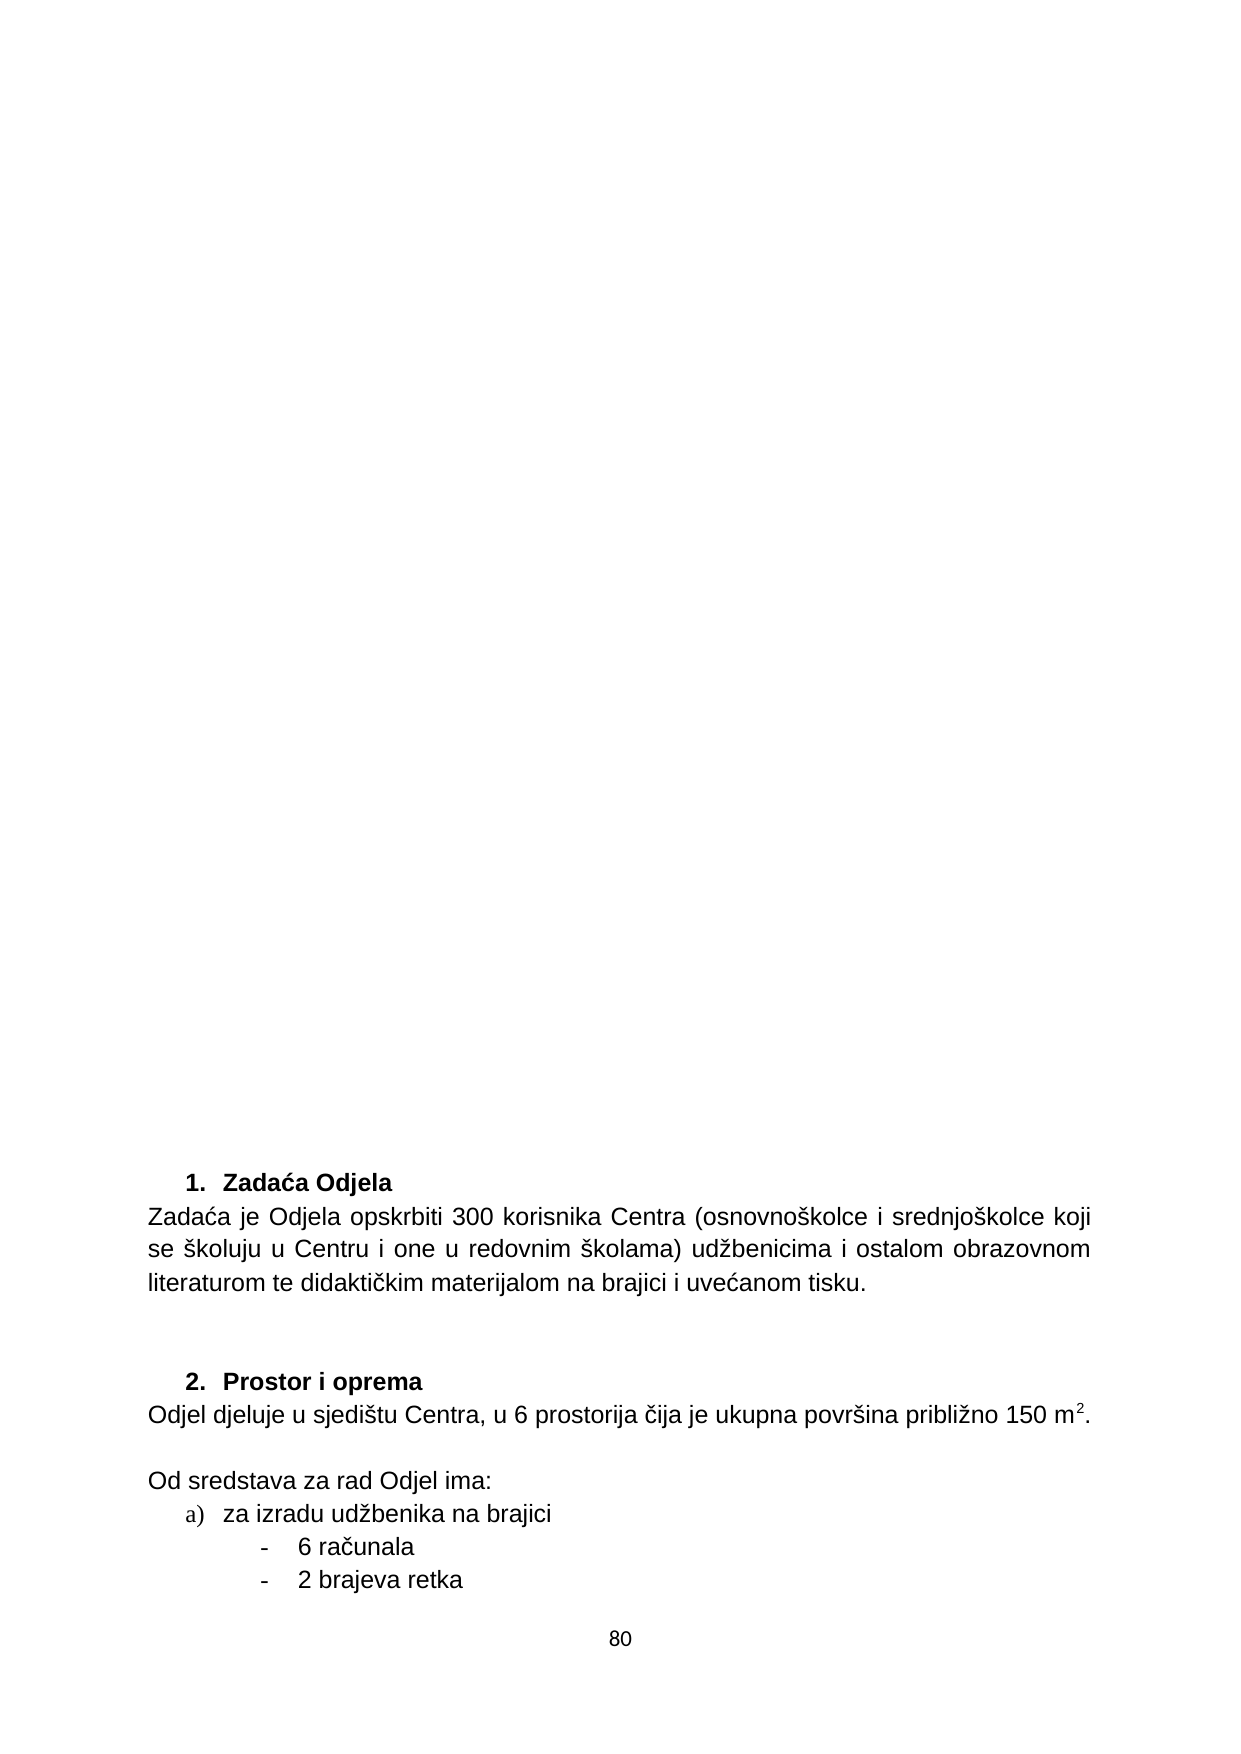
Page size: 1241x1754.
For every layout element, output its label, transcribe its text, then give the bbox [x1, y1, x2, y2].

list 2 brajeva retka [260, 1565, 1093, 1594]
list za izradu udžbenika na brajici [185, 1499, 1093, 1527]
text Odjel djeluje u sjedištu Centra, u 6 prostorija čija je ukupna površina približno 150 m2. [148, 1399, 1093, 1428]
list Zadaća Odjela [185, 1168, 1093, 1197]
text Od sredstava za rad Odjel ima: [148, 1466, 1093, 1494]
list Prostor i oprema [185, 1367, 1093, 1395]
list 6 računala [260, 1532, 1093, 1561]
text Zadaća je Odjela opskrbiti 300 korisnika Centra (osnovnoškolce i srednjoškolce koji se školuju u Centru i one u redovnim školama) udžbenicima i ostalom obrazovnom literaturom te didaktičkim materijalom na brajici i uvećanom tisku. [148, 1201, 1093, 1296]
